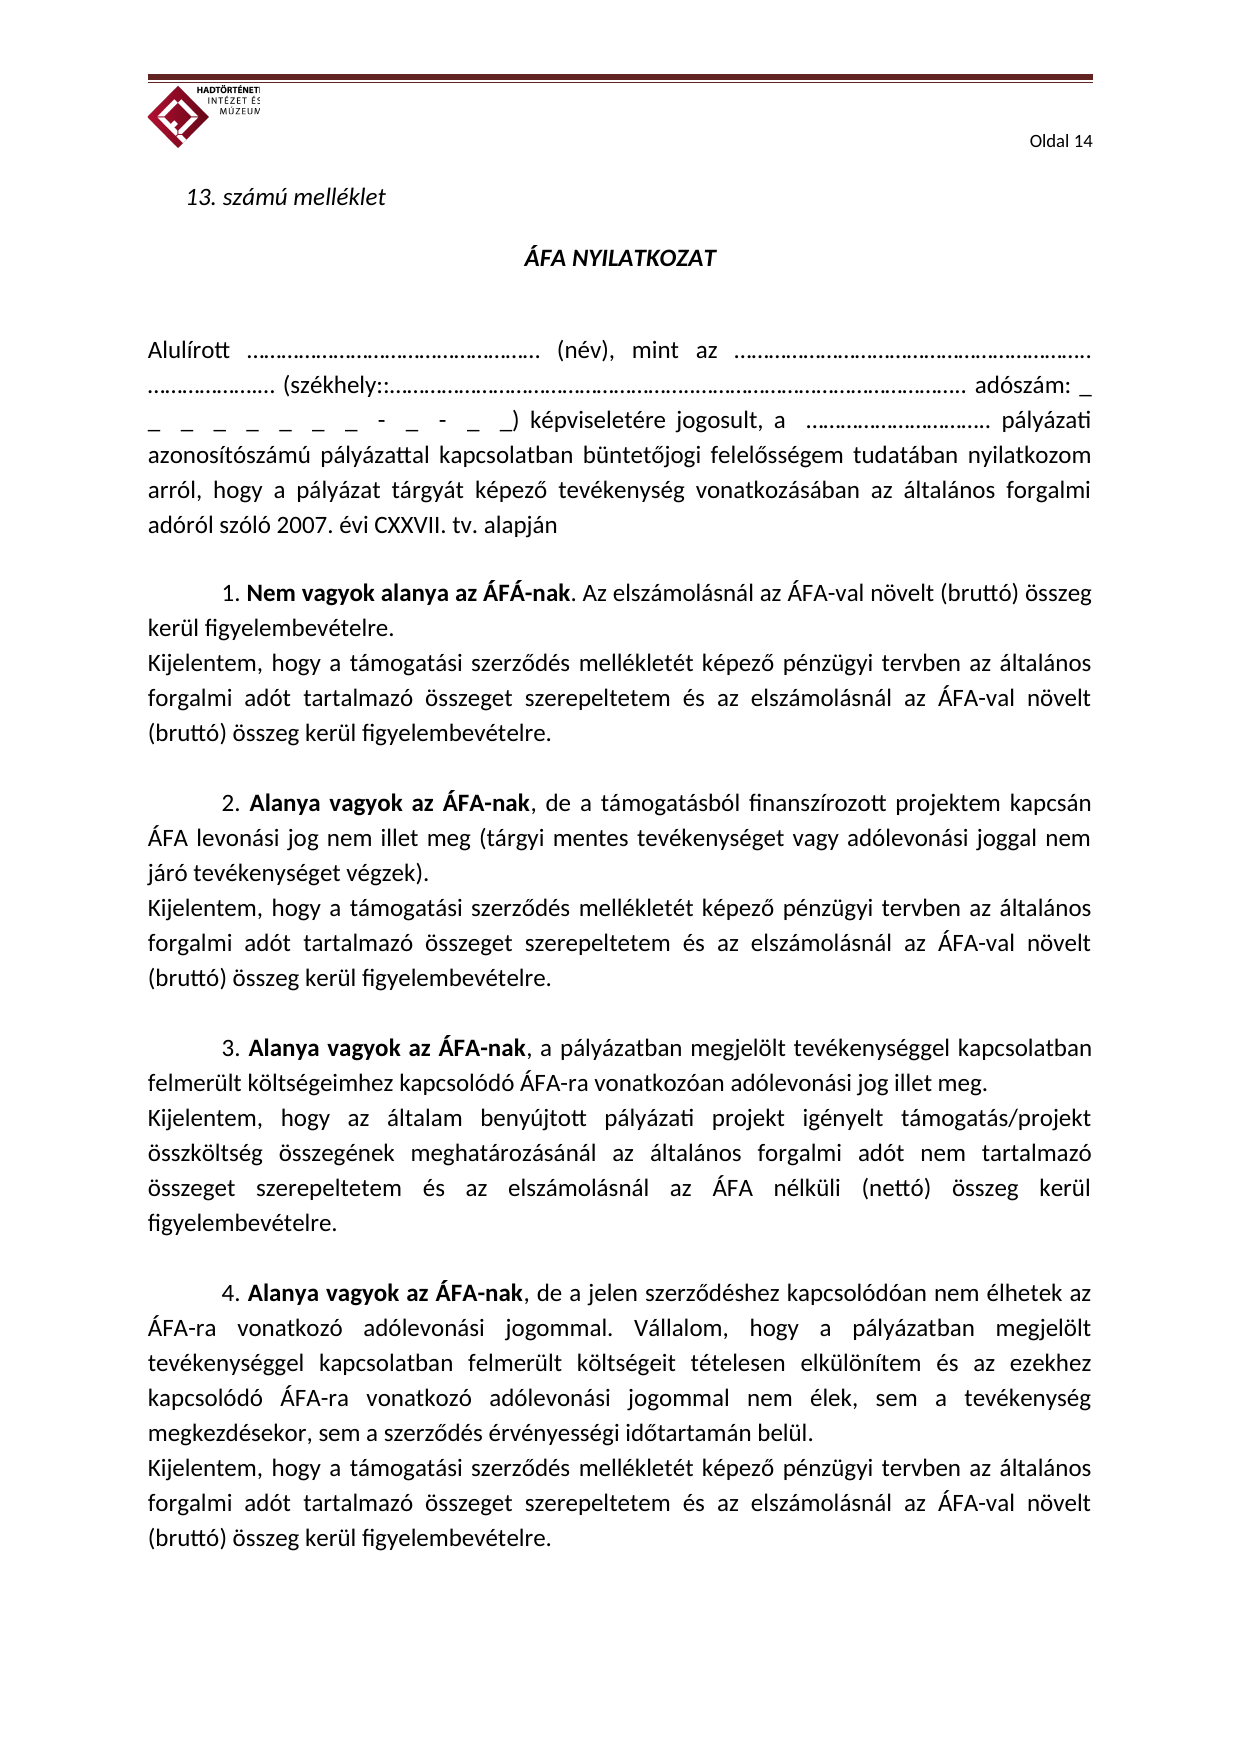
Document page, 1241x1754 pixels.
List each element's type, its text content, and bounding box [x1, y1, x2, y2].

text  4. Alanya vagyok az ÁFA-nak, de a jelen szerződéshez kapcsolódóan nem élhetek az ÁFA-ra vonatkozó adólevonási jogommal. Vállalom, hogy a pályázatban megjelölt tevékenységgel kapcsolatban felmerült költségeit tételesen elkülönítem és az ezekhez kapcsolódó ÁFA-ra vonatkozó adólevonási jogommal nem élek, sem a tevékenység megkezdésekor, sem a szerződés érvényességi időtartamán belül. [148, 1277, 1093, 1447]
text ÁFA NYILATKOZAT [148, 242, 1093, 273]
list számú melléklet [185, 181, 1093, 212]
text Kijelentem, hogy a támogatási szerződés mellékletét képező pénzügyi tervben az általános forgalmi adót tartalmazó összeget szerepeltetem és az elszámolásnál az ÁFA-val növelt (bruttó) összeg kerül figyelembevételre. [148, 892, 1093, 992]
text Alulírott …………………………………………… (név), mint az …………………………………………………….. ……………….… (székhely::……………………………………………..……………………………………….. adószám: _ _ _ _ _ _ _ _ - _ - _ _) képviseletére jogosult, a ………………………….. pályázati azonosítószámú pályázattal kapcsolatban büntetőjogi felelősségem tudatában nyilatkozom arról, hogy a pályázat tárgyát képező tevékenység vonatkozásában az általános forgalmi adóról szóló 2007. évi CXXVII. tv. alapján [148, 334, 1093, 539]
text  2. Alanya vagyok az ÁFA-nak, de a támogatásból finanszírozott projektem kapcsán ÁFA levonási jog nem illet meg (tárgyi mentes tevékenységet vagy adólevonási joggal nem járó tevékenységet végzek). [148, 787, 1093, 887]
text  1. Nem vagyok alanya az ÁFÁ-nak. Az elszámolásnál az ÁFA-val növelt (bruttó) összeg kerül figyelembevételre. [148, 577, 1093, 642]
text Kijelentem, hogy a támogatási szerződés mellékletét képező pénzügyi tervben az általános forgalmi adót tartalmazó összeget szerepeltetem és az elszámolásnál az ÁFA-val növelt (bruttó) összeg kerül figyelembevételre. [148, 647, 1093, 747]
picture [147, 85, 260, 148]
text  3. Alanya vagyok az ÁFA-nak, a pályázatban megjelölt tevékenységgel kapcsolatban felmerült költségeimhez kapcsolódó ÁFA-ra vonatkozóan adólevonási jog illet meg. [148, 1032, 1093, 1097]
text Kijelentem, hogy a támogatási szerződés mellékletét képező pénzügyi tervben az általános forgalmi adót tartalmazó összeget szerepeltetem és az elszámolásnál az ÁFA-val növelt (bruttó) összeg kerül figyelembevételre. [148, 1452, 1093, 1552]
